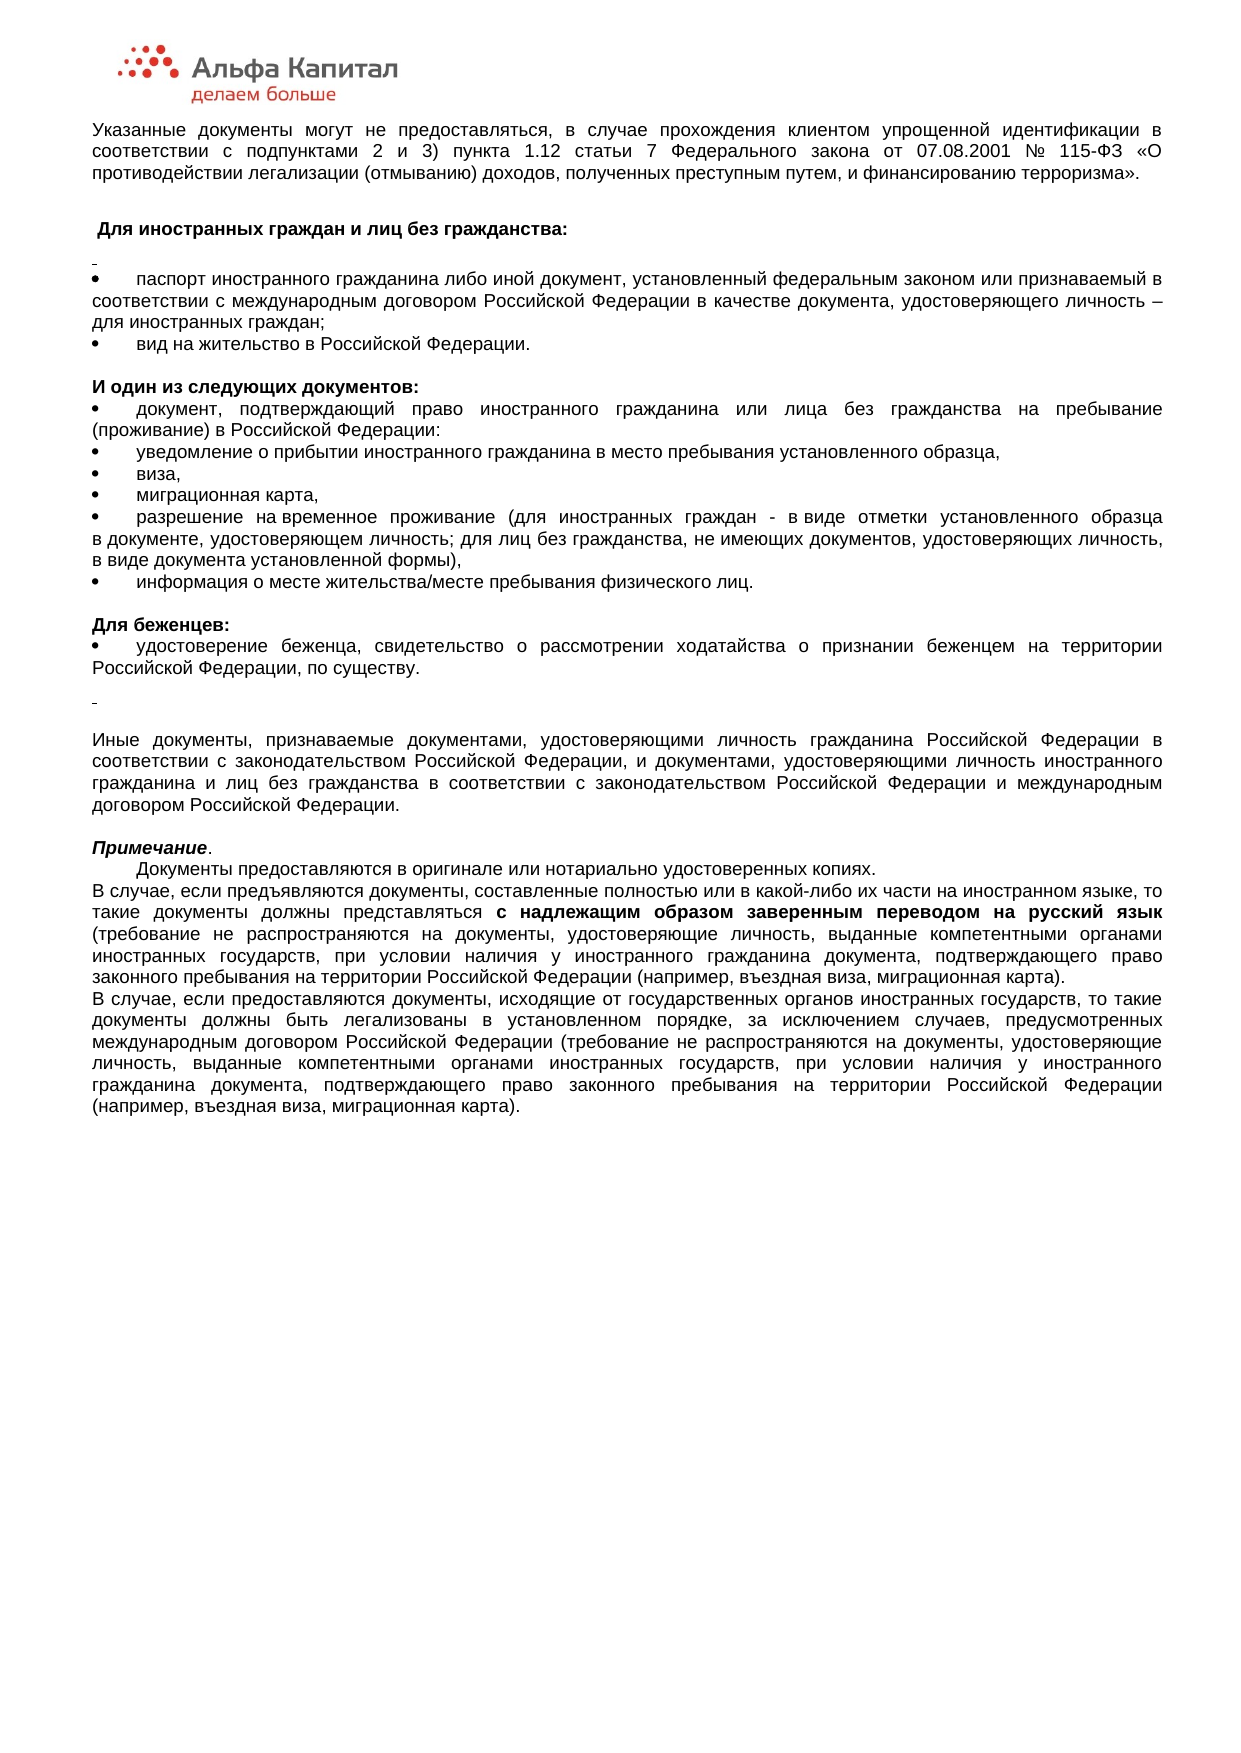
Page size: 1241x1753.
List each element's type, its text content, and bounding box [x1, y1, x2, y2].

text Для беженцев: [92, 614, 1163, 635]
list удостоверение беженца, свидетельство о рассмотрении ходатайства о признании беженцем на территории Российской Федерации, по существу. [92, 635, 1163, 678]
text Примечание. [92, 837, 1163, 858]
list разрешение на временное проживание (для иностранных граждан - в виде отметки установленного образца в документе, удостоверяющем личность; для лиц без гражданства, не имеющих документов, удостоверяющих личность, в виде документа установленной формы), [92, 506, 1163, 570]
text В случае, если предъявляются документы, составленные полностью или в какой-либо их части на иностранном языке, то такие документы должны представляться с надлежащим образом заверенным переводом на русский язык (требование не распространяются на документы, удостоверяющие личность, выданные компетентными органами иностранных государств, при условии наличия у иностранного гражданина документа, подтверждающего право законного пребывания на территории Российской Федерации (например, въездная виза, миграционная карта). [92, 880, 1163, 987]
list документ, подтверждающий право иностранного гражданина или лица без гражданства на пребывание (проживание) в Российской Федерации: [92, 397, 1163, 441]
picture [116, 39, 402, 105]
text Указанные документы могут не предоставляться, в случае прохождения клиентом упрощенной идентификации в соответствии с подпунктами 2 и 3) пункта 1.12 статьи 7 Федерального закона от 07.08.2001 № 115-ФЗ «О противодействии легализации (отмыванию) доходов, полученных преступным путем, и финансированию терроризма». [92, 119, 1163, 183]
text Для иностранных граждан и лиц без гражданства: [92, 217, 1163, 239]
list паспорт иностранного гражданина либо иной документ, установленный федеральным законом или признаваемый в соответствии с международным договором Российской Федерации в качестве документа, удостоверяющего личность – для иностранных граждан; [92, 268, 1163, 333]
text И один из следующих документов: [92, 376, 1163, 397]
text Документы предоставляются в оригинале или нотариально удостоверенных копиях. [92, 858, 1163, 880]
list вид на жительство в Российской Федерации. [92, 333, 1163, 354]
list уведомление о прибытии иностранного гражданина в место пребывания установленного образца, [92, 441, 1163, 462]
text В случае, если предоставляются документы, исходящие от государственных органов иностранных государств, то такие документы должны быть легализованы в установленном порядке, за исключением случаев, предусмотренных международным договором Российской Федерации (требование не распространяются на документы, удостоверяющие личность, выданные компетентными органами иностранных государств, при условии наличия у иностранного гражданина документа, подтверждающего право законного пребывания на территории Российской Федерации (например, въездная виза, миграционная карта). [77, 987, 1163, 1117]
list миграционная карта, [92, 484, 1163, 506]
list информация о месте жительства/месте пребывания физического лиц. [92, 570, 1163, 592]
text Иные документы, признаваемые документами, удостоверяющими личность гражданина Российской Федерации в соответствии с законодательством Российской Федерации, и документами, удостоверяющими личность иностранного гражданина и лиц без гражданства в соответствии с законодательством Российской Федерации и международным договором Российской Федерации. [92, 729, 1163, 815]
list виза, [92, 462, 1163, 484]
